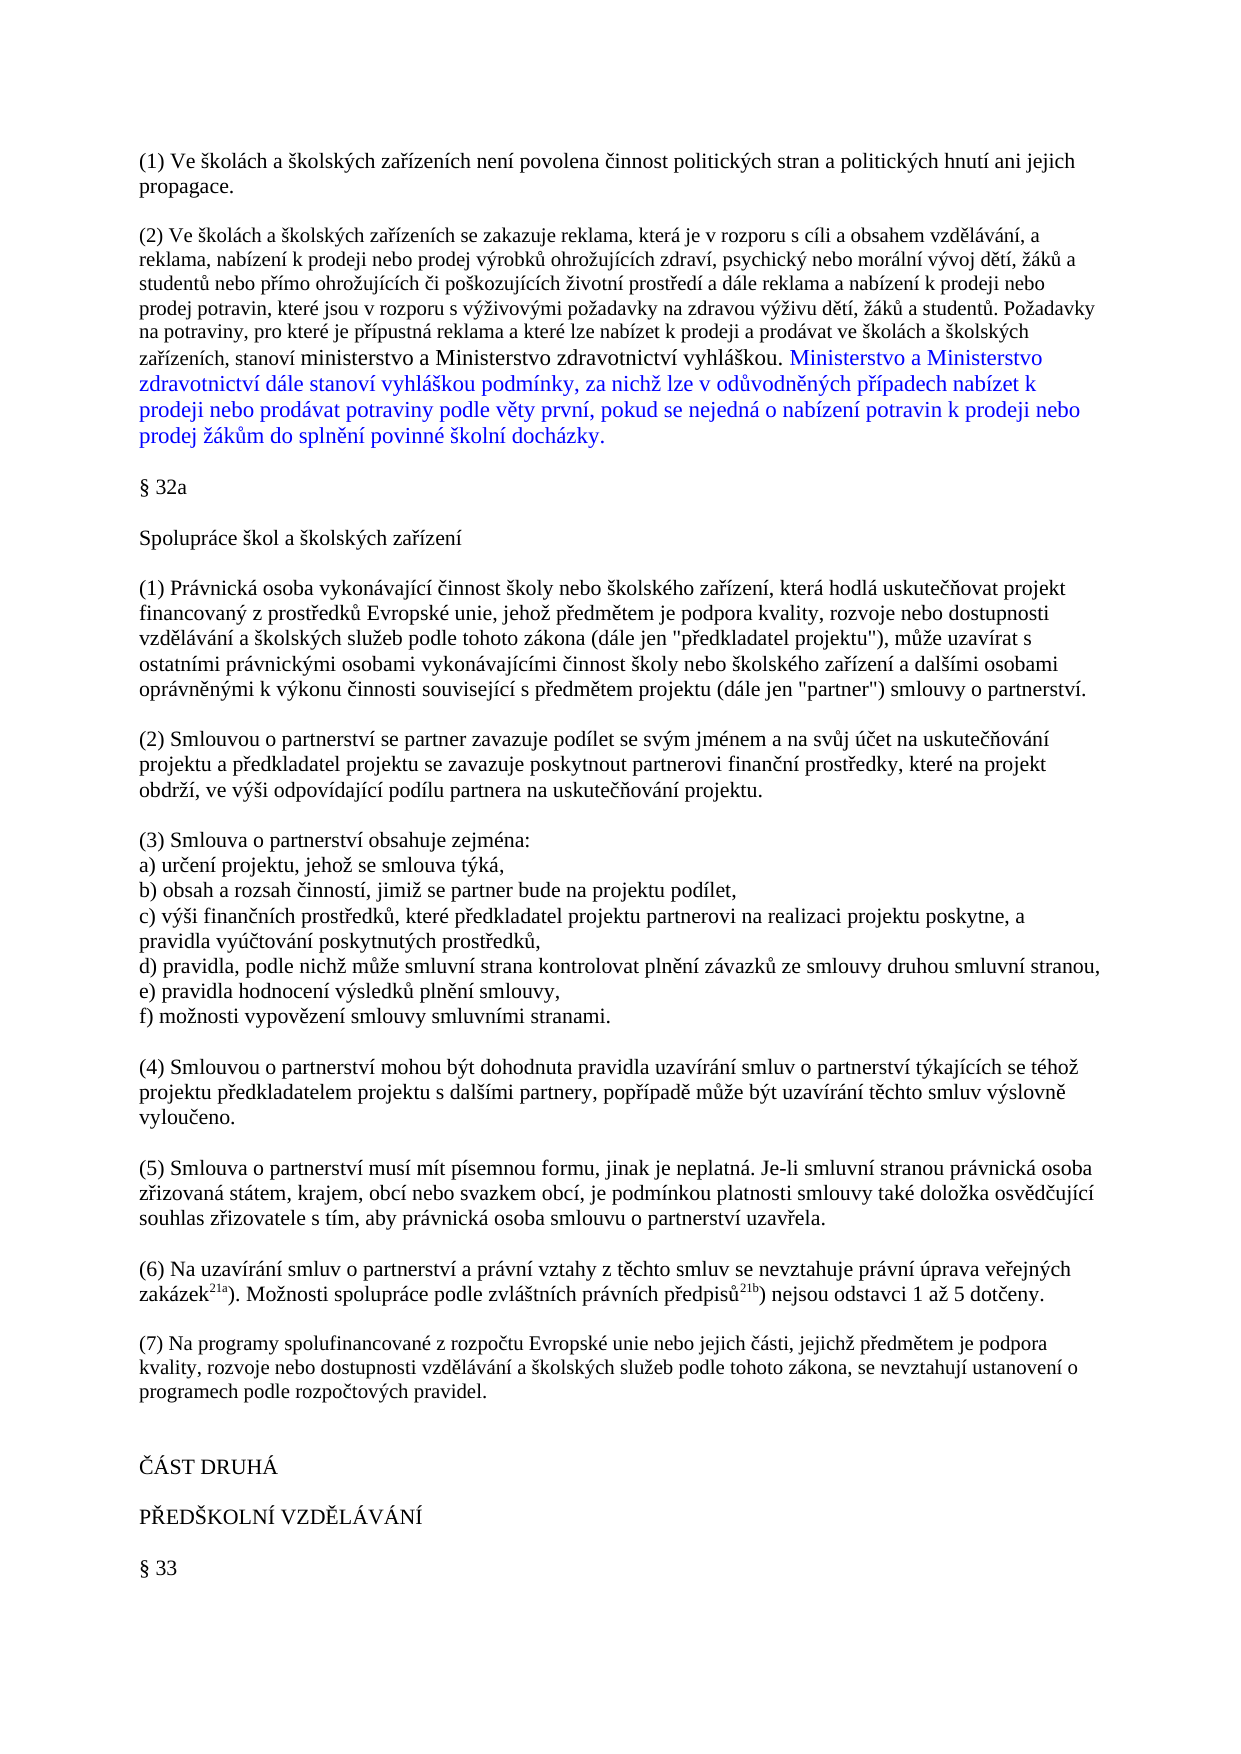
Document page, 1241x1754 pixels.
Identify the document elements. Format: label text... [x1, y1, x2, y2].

text b) obsah a rozsah činností, jimiž se partner bude na projektu podílet, [139, 877, 1101, 903]
text (1) Ve školách a školských zařízeních není povolena činnost politických stran a politických hnutí ani jejich propagace. [139, 148, 1101, 198]
text (7) Na programy spolufinancované z rozpočtu Evropské unie nebo jejich části, jejichž předmětem je podpora kvality, rozvoje nebo dostupnosti vzdělávání a školských služeb podle tohoto zákona, se nevztahují ustanovení o programech podle rozpočtových pravidel. [139, 1306, 1101, 1403]
text (2) Smlouvou o partnerství se partner zavazuje podílet se svým jménem a na svůj účet na uskutečňování projektu a předkladatel projektu se zavazuje poskytnout partnerovi finanční prostředky, které na projekt obdrží, ve výši odpovídající podílu partnera na uskutečňování projektu. [139, 726, 1101, 802]
text c) výši finančních prostředků, které předkladatel projektu partnerovi na realizaci projektu poskytne, a pravidla vyúčtování poskytnutých prostředků, [139, 903, 1101, 953]
text § 32a [139, 474, 1101, 499]
text (6) Na uzavírání smluv o partnerství a právní vztahy z těchto smluv se nevztahuje právní úprava veřejných zakázek21a). Možnosti spolupráce podle zvláštních právních předpisů21b) nejsou odstavci 1 až 5 dotčeny. [139, 1256, 1101, 1306]
text d) pravidla, podle nichž může smluvní strana kontrolovat plnění závazků ze smlouvy druhou smluvní stranou, [139, 953, 1101, 978]
text § 33 [139, 1555, 1101, 1580]
text ČÁST DRUHÁ [139, 1454, 1101, 1479]
text (2) Ve školách a školských zařízeních se zakazuje reklama, která je v rozporu s cíli a obsahem vzdělávání, a reklama, nabízení k prodeji nebo prodej výrobků ohrožujících zdraví, psychický nebo morální vývoj dětí, žáků a studentů nebo přímo ohrožujících či poškozujících životní prostředí a dále reklama a nabízení k prodeji nebo prodej potravin, které jsou v rozporu s výživovými požadavky na zdravou výživu dětí, žáků a studentů. Požadavky na potraviny, pro které je přípustná reklama a které lze nabízet k prodeji a prodávat ve školách a školských zařízeních, stanoví ministerstvo a Ministerstvo zdravotnictví vyhláškou. Ministerstvo a Ministerstvo zdravotnictví dále stanoví vyhláškou podmínky, za nichž lze v odůvodněných případech nabízet k prodeji nebo prodávat potraviny podle věty první, pokud se nejedná o nabízení potravin k prodeji nebo prodej žákům do splnění povinné školní docházky. [139, 223, 1101, 449]
text (4) Smlouvou o partnerství mohou být dohodnuta pravidla uzavírání smluv o partnerství týkajících se téhož projektu předkladatelem projektu s dalšími partnery, popřípadě může být uzavírání těchto smluv výslovně vyloučeno. [139, 1054, 1101, 1129]
text PŘEDŠKOLNÍ VZDĚLÁVÁNÍ [139, 1504, 1101, 1529]
text Spolupráce škol a školských zařízení [139, 524, 1101, 550]
text (3) Smlouva o partnerství obsahuje zejména: [139, 827, 1101, 852]
text a) určení projektu, jehož se smlouva týká, [139, 852, 1101, 877]
text (1) Právnická osoba vykonávající činnost školy nebo školského zařízení, která hodlá uskutečňovat projekt financovaný z prostředků Evropské unie, jehož předmětem je podpora kvality, rozvoje nebo dostupnosti vzdělávání a školských služeb podle tohoto zákona (dále jen "předkladatel projektu"), může uzavírat s ostatními právnickými osobami vykonávajícími činnost školy nebo školského zařízení a dalšími osobami oprávněnými k výkonu činnosti související s předmětem projektu (dále jen "partner") smlouvy o partnerství. [139, 575, 1101, 701]
text f) možnosti vypovězení smlouvy smluvními stranami. [139, 1003, 1101, 1029]
text (5) Smlouva o partnerství musí mít písemnou formu, jinak je neplatná. Je-li smluvní stranou právnická osoba zřizovaná státem, krajem, obcí nebo svazkem obcí, je podmínkou platnosti smlouvy také doložka osvědčující souhlas zřizovatele s tím, aby právnická osoba smlouvu o partnerství uzavřela. [139, 1155, 1101, 1230]
text e) pravidla hodnocení výsledků plnění smlouvy, [139, 978, 1101, 1003]
